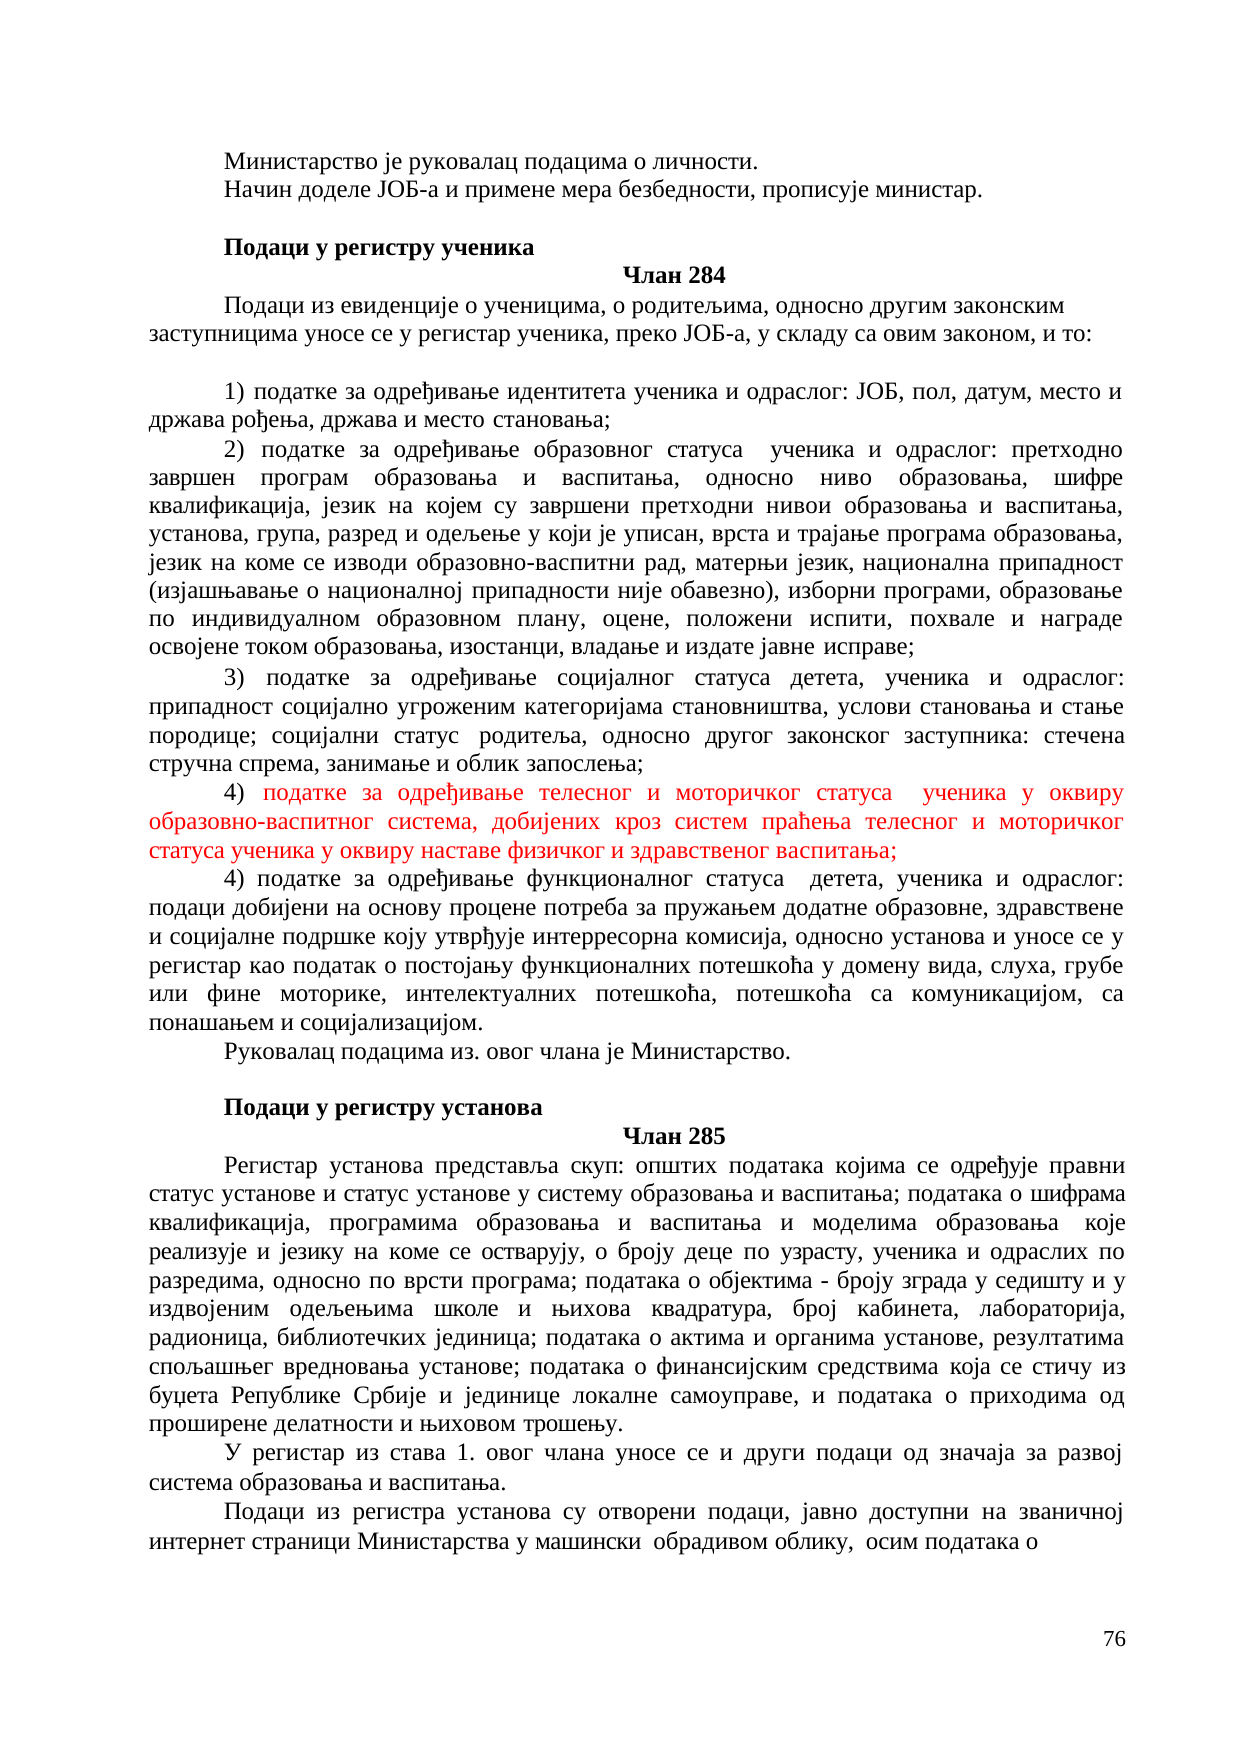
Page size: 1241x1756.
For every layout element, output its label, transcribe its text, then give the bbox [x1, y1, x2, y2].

text Подаци из регистра установа су отворени подаци, јавно доступни на званичној интернет страници Министарства у машински обрадивом облику, осим података о [148, 1496, 1124, 1555]
text У регистар из става 1. овог члана уносе се и други подаци од значаја за развој система образовања и васпитања. [148, 1437, 1123, 1496]
text Подаци у регистру установа [164, 1093, 602, 1121]
text Подаци у регистру ученика [156, 232, 602, 261]
text Члан 285 [284, 1121, 1064, 1150]
text Руковалац подацима из. овог члана је Министарство. [224, 1036, 1142, 1065]
text Министарство је руковалац подацима о личности. [224, 147, 1142, 175]
list податке за одређивање идентитета ученика и одраслог: ЈОБ, пол, датум, место и држава рођења, држава и место становања; [148, 377, 1122, 433]
text Начин доделе ЈОБ-а и примене мера безбедности, прописује министар. [224, 175, 1142, 203]
list податке за одређивање социјалног статуса детета, ученика и одраслог: припадност социјално угроженим категоријама становништва, услови становања и стање породице; социјални статус родитеља, односно другог законског заступника: стечена стручна спрема, занимање и облик запослења; [148, 662, 1125, 777]
list податке за одређивање образовног статуса ученика и одраслог: претходно завршен програм образовања и васпитања, односно ниво образовања, шифре квалификација, језик на којем су завршени претходни нивои образовања и васпитања, установа, група, разред и одељење у који је уписан, врста и трајање програма образовања, језик на коме се изводи образовно-васпитни рад, матерњи језик, национална припадност (изјашњавање о националној припадности није обавезно), изборни програми, образовање по индивидуалном образовном плану, оцене, положени испити, похвале и награде освојене током образовања, изостанци, владање и издате јавне исправе; [148, 434, 1123, 660]
text Регистар установа представља скуп: општих података којима се одређује правни статус установе и статус установе у систему образовања и васпитања; података о шифрама квалификација, програмима образовања и васпитања и моделима образовања које реализује и језику на коме се остварују, о броју деце по узрасту, ученика и одраслих по разредима, односно по врсти програма; података о објектима - броју зграда у седишту и у издвојеним одељењима школе и њихова квадратура, број кабинета, лабораторија, радионица, библиотечких јединица; података о актима и органима установе, резултатима спољашњег вредновања установе; података о финансијским средствима која се стичу из буџета Републике Србије и јединице локалне самоуправе, и података о приходима од проширене делатности и њиховом трошењу. [148, 1150, 1126, 1437]
text 4) податке за одређивање функционалног статуса детета, ученика и одраслог: подаци добијени на основу процене потреба за пружањем додатне образовне, здравствене и социјалне подршке коју утврђује интерресорна комисија, односно установа и уносе се у регистар као податак о постојању функционалних потешкоћа у домену вида, слуха, грубе или фине моторике, интелектуалних потешкоћа, потешкоћа са комуникацијом, са понашањем и социјализацијом. [148, 863, 1125, 1036]
text Члан 284 [284, 261, 1064, 289]
text Подаци из евиденције о ученицима, о родитељима, односно другим законским заступницима уносе се у регистар ученика, преко ЈОБ-а, у складу са овим законом, и то: [148, 291, 1142, 347]
list податке за одређивање телесног и моторичког статуса ученика у оквиру образовно-васпитног система, добијених кроз систем праћења телесног и моторичког статуса ученика у оквиру наставе физичког и здравственог васпитања; [148, 777, 1124, 863]
